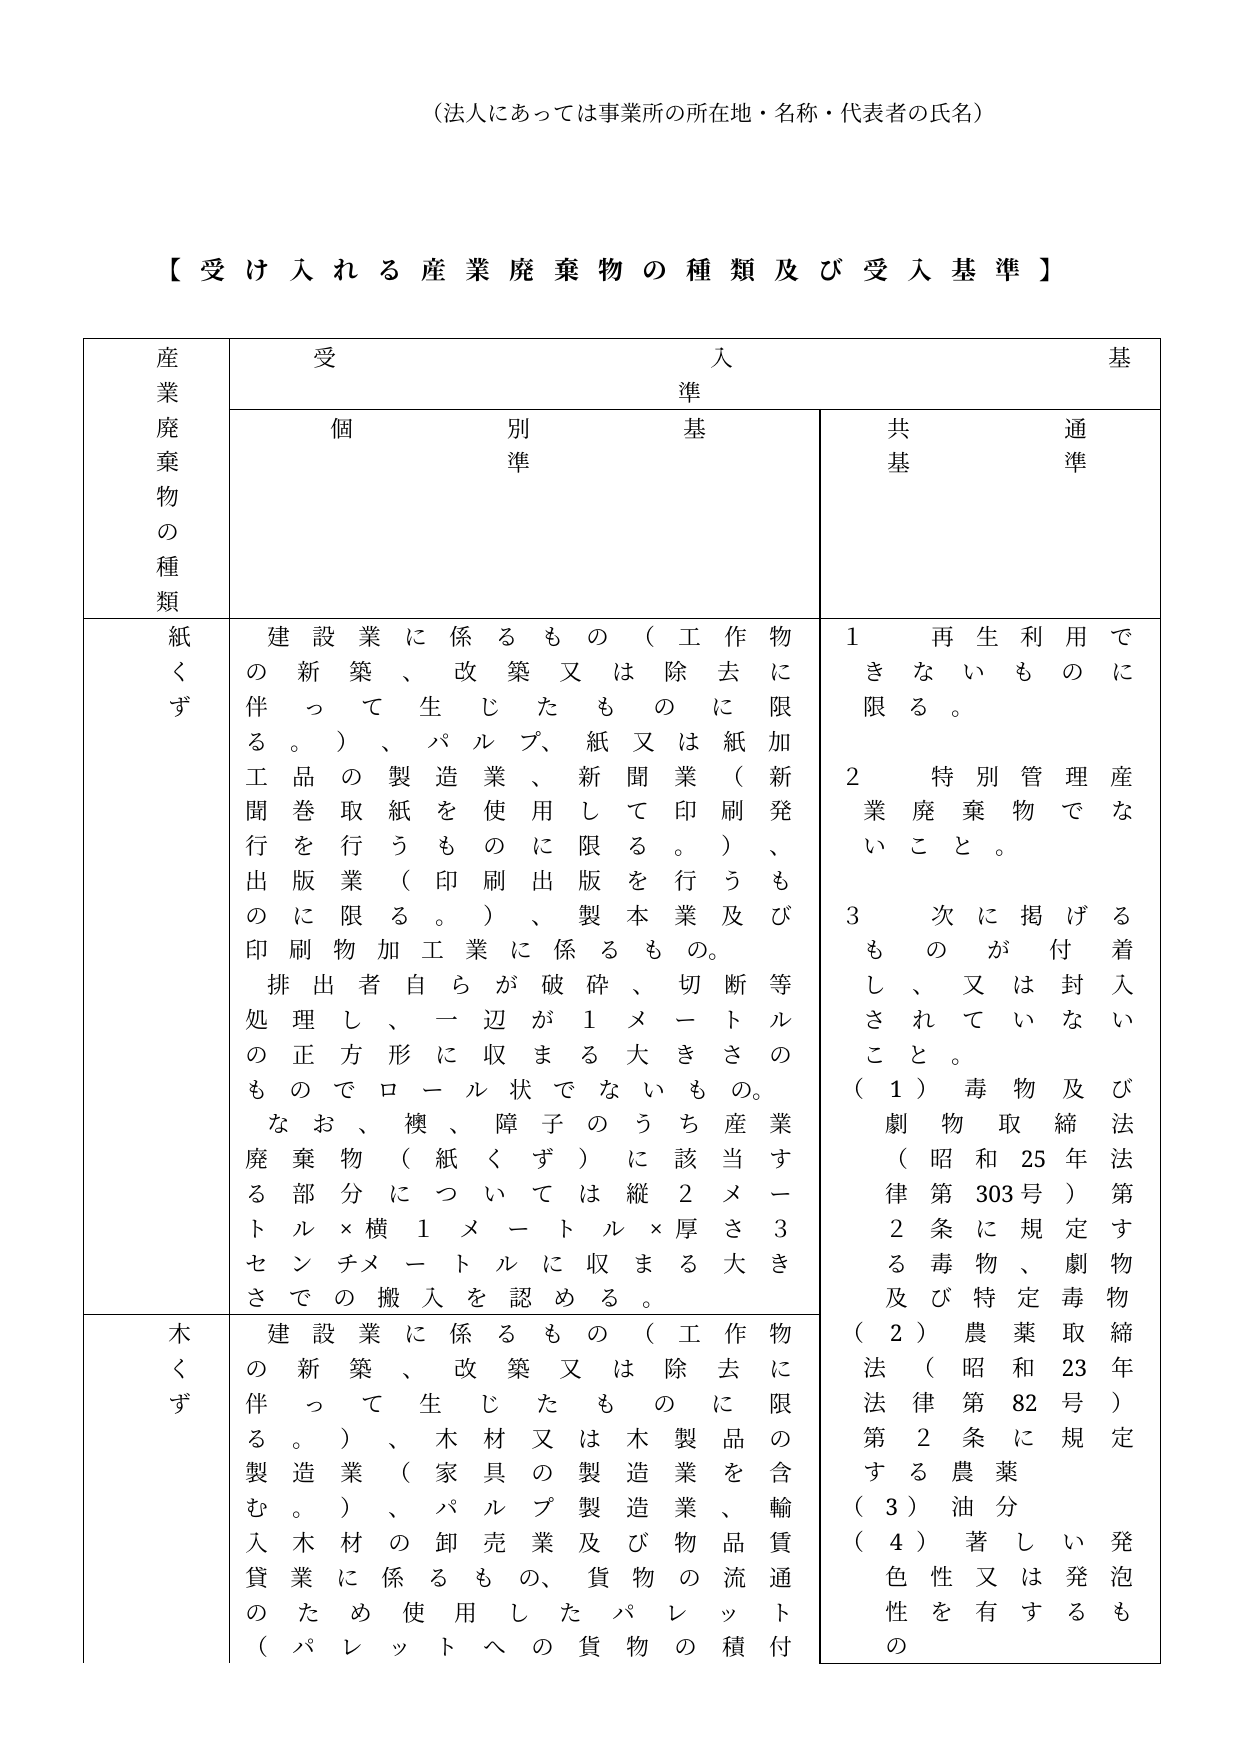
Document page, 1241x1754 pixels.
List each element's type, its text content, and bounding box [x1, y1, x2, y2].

table_cell １ 再生利用できないものに限る。 ２ 特別管理産業廃棄物でないこと。 ３ 次に掲げるものが付着し、又は封入されていないこと。 （1）毒物及び劇物取締法（昭和25年法律第303号）第２条に規定する毒物、劇物及び特定毒物 （2）農薬取締法（昭和23年法律第82号）第２条に規定する農薬 （3）油分 （4）著しい発色性又は発泡性を有するもの ４ ロール状のものは、当処理施設の破砕機に投入した際に、破砕機のハンマーに巻きつく等、重大な故障の原因になるため受け入れしない。 ５ おが屑等の細かいものは、内容物が飛散しないよう適度な強度を持った袋等に梱包し搬入すること。 ６ その他、処理施設の管理運営に支障がないものであること。 [821, 619, 1160, 1663]
table_cell 建設業に係るもの（工作物の新築、改築又は除去に伴って生じたものに限る。）、パルプ、紙又は紙加工品の製造業、新聞業（新聞巻取紙を使用して印刷発行を行うものに限る。）、出版業（印刷出版を行うものに限る。）、製本業及び印刷物加工業に係るもの。 排出者自らが破砕、切断等処理し、一辺が１メートルの正方形に収まる大きさのものでロール状でないもの。 なお、襖、障子のうち産業廃棄物（紙くず）に該当する部分については縦２メートル×横１メートル×厚さ３センチメートルに収まる大きさでの搬入を認める。 [230, 619, 819, 1314]
table_header 産業廃棄物の種類 [84, 339, 229, 617]
table_cell 個 別 基 準 [230, 410, 819, 617]
table_cell 建設業に係るもの（工作物の新築、改築又は除去に伴って生じたものに限る。）、木材又は木製品の製造業（家具の製造業を含む。）、パルプ製造業、輸入木材の卸売業及び物品賃貸業に係るもの、貨物の流通のため使用したパレット（パレットへの貨物の積付けのために使用したこん包用の木材を含む。）に係るもの。 破砕、切断の場合は、排出者自らが破砕、切断等処理したものに限る。 柱状のものは、長さ１８０センチメートル以下かつ最大径３０センチメートル以下のもの。板状のものは、縦１８０センチメートル×横９０センチメートルの長方形に収まる大きさで、厚さ３センチメートル以下のもの。また、箱状のものは、縦１８０センチメートル×横９０センチメートル×奥行き５０センチメートル以下のもので中空のもの。 パレットは、縦１４０センチメートル×横１４０センチメートル×厚さ１５センチメートル以下のもの。 [230, 1315, 819, 1663]
table_cell 紙くず [84, 619, 229, 1314]
text 【受け入れる産業廃棄物の種類及び受入基準】 [53, 234, 1084, 303]
table_header 受 入 基 準 [230, 339, 1160, 409]
text （法人にあっては事業所の所在地・名称・代表者の氏名） [156, 94, 1084, 129]
table_cell 木くず [84, 1315, 229, 1663]
table_cell 共 通 基 準 [821, 410, 1160, 617]
